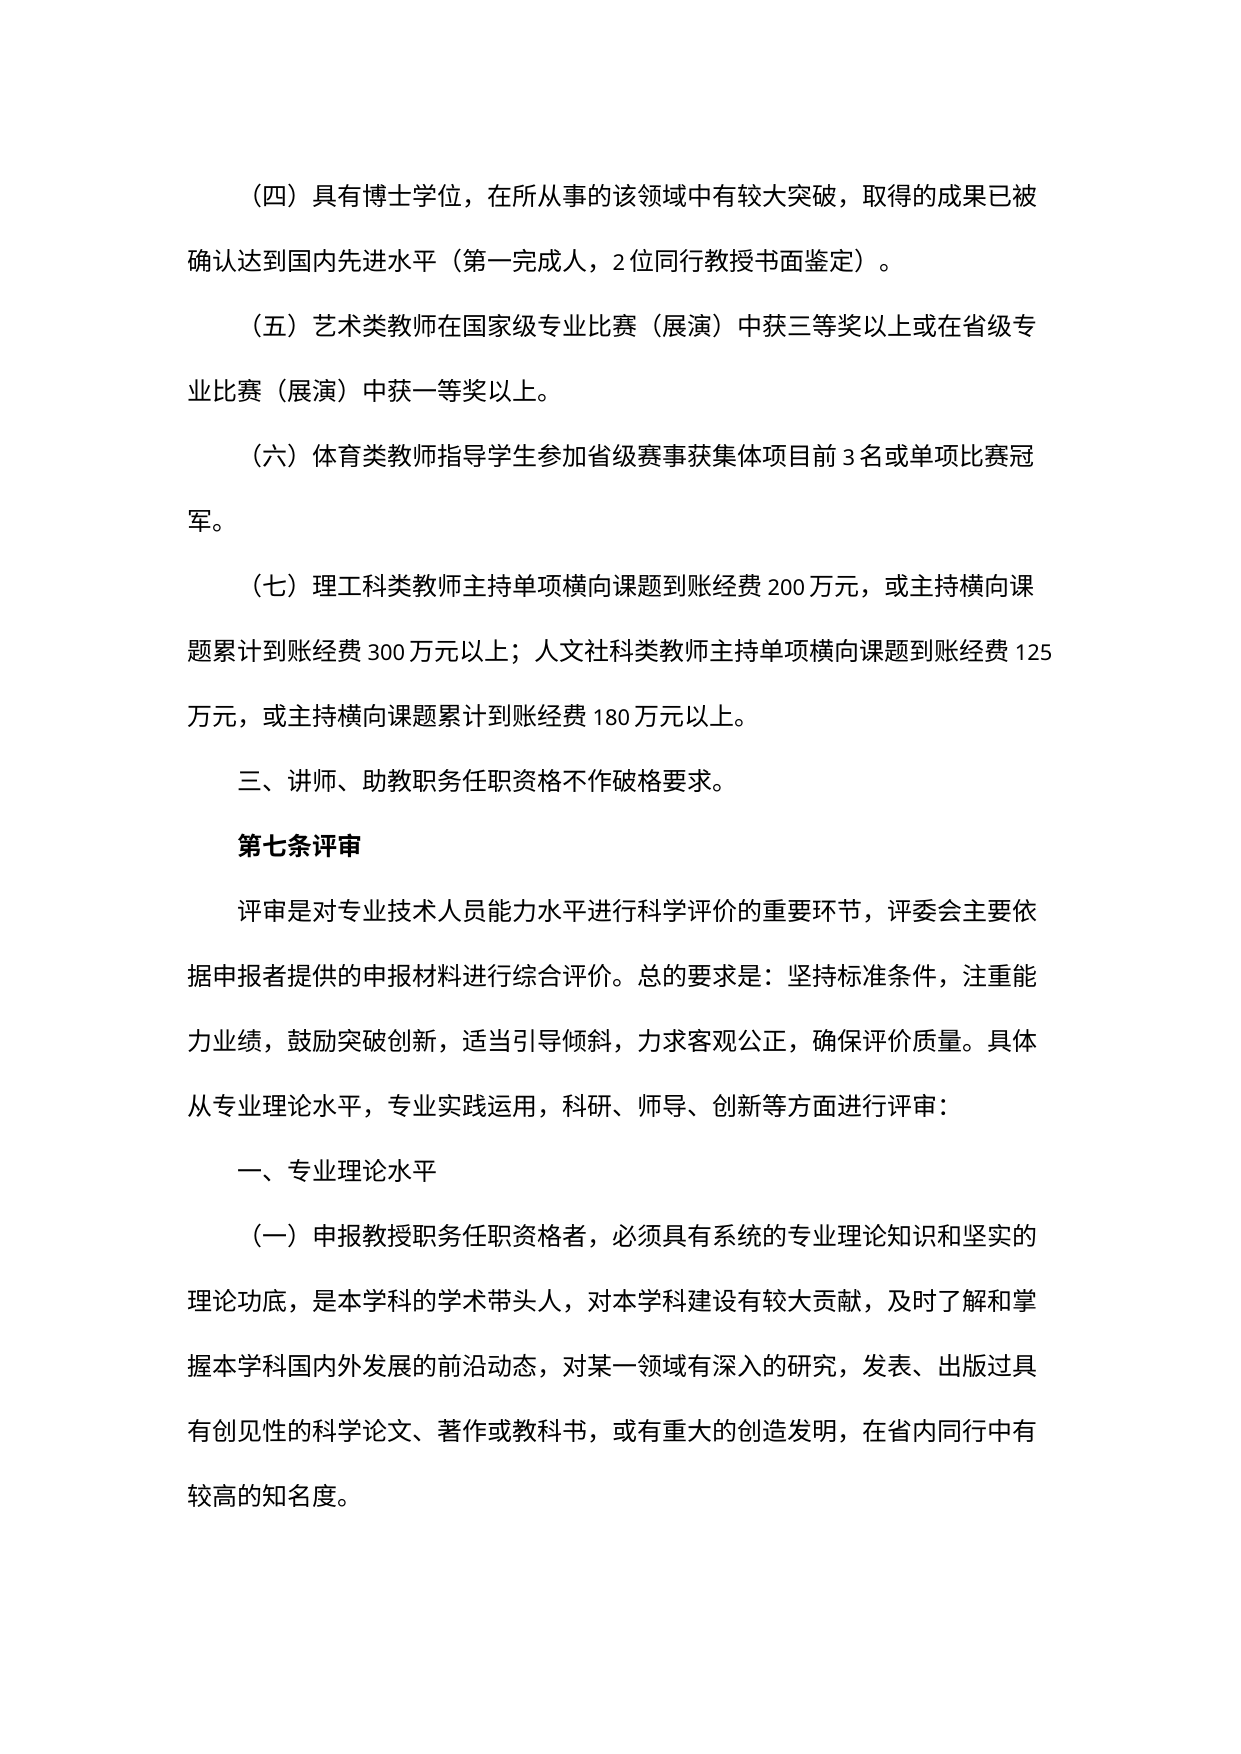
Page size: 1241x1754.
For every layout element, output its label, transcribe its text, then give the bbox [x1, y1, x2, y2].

text 评审是对专业技术人员能力水平进行科学评价的重要环节，评委会主要依据申报者提供的申报材料进行综合评价。总的要求是：坚持标准条件，注重能力业绩，鼓励突破创新，适当引导倾斜，力求客观公正，确保评价质量。具体从专业理论水平，专业实践运用，科研、师导、创新等方面进行评审： [187, 877, 1053, 1137]
text 一、专业理论水平 [187, 1137, 1053, 1202]
text 第七条评审 [187, 812, 1053, 877]
text （四）具有博士学位，在所从事的该领域中有较大突破，取得的成果已被确认达到国内先进水平（第一完成人，2位同行教授书面鉴定）。 [187, 162, 1053, 292]
text （一）申报教授职务任职资格者，必须具有系统的专业理论知识和坚实的理论功底，是本学科的学术带头人，对本学科建设有较大贡献，及时了解和掌握本学科国内外发展的前沿动态，对某一领域有深入的研究，发表、出版过具有创见性的科学论文、著作或教科书，或有重大的创造发明，在省内同行中有较高的知名度。 [187, 1202, 1053, 1527]
text （七）理工科类教师主持单项横向课题到账经费200万元，或主持横向课题累计到账经费300万元以上；人文社科类教师主持单项横向课题到账经费125万元，或主持横向课题累计到账经费180万元以上。 [187, 552, 1053, 747]
text （六）体育类教师指导学生参加省级赛事获集体项目前3名或单项比赛冠军。 [187, 422, 1053, 552]
text 三、讲师、助教职务任职资格不作破格要求。 [187, 747, 1053, 812]
text （五）艺术类教师在国家级专业比赛（展演）中获三等奖以上或在省级专业比赛（展演）中获一等奖以上。 [187, 292, 1053, 422]
